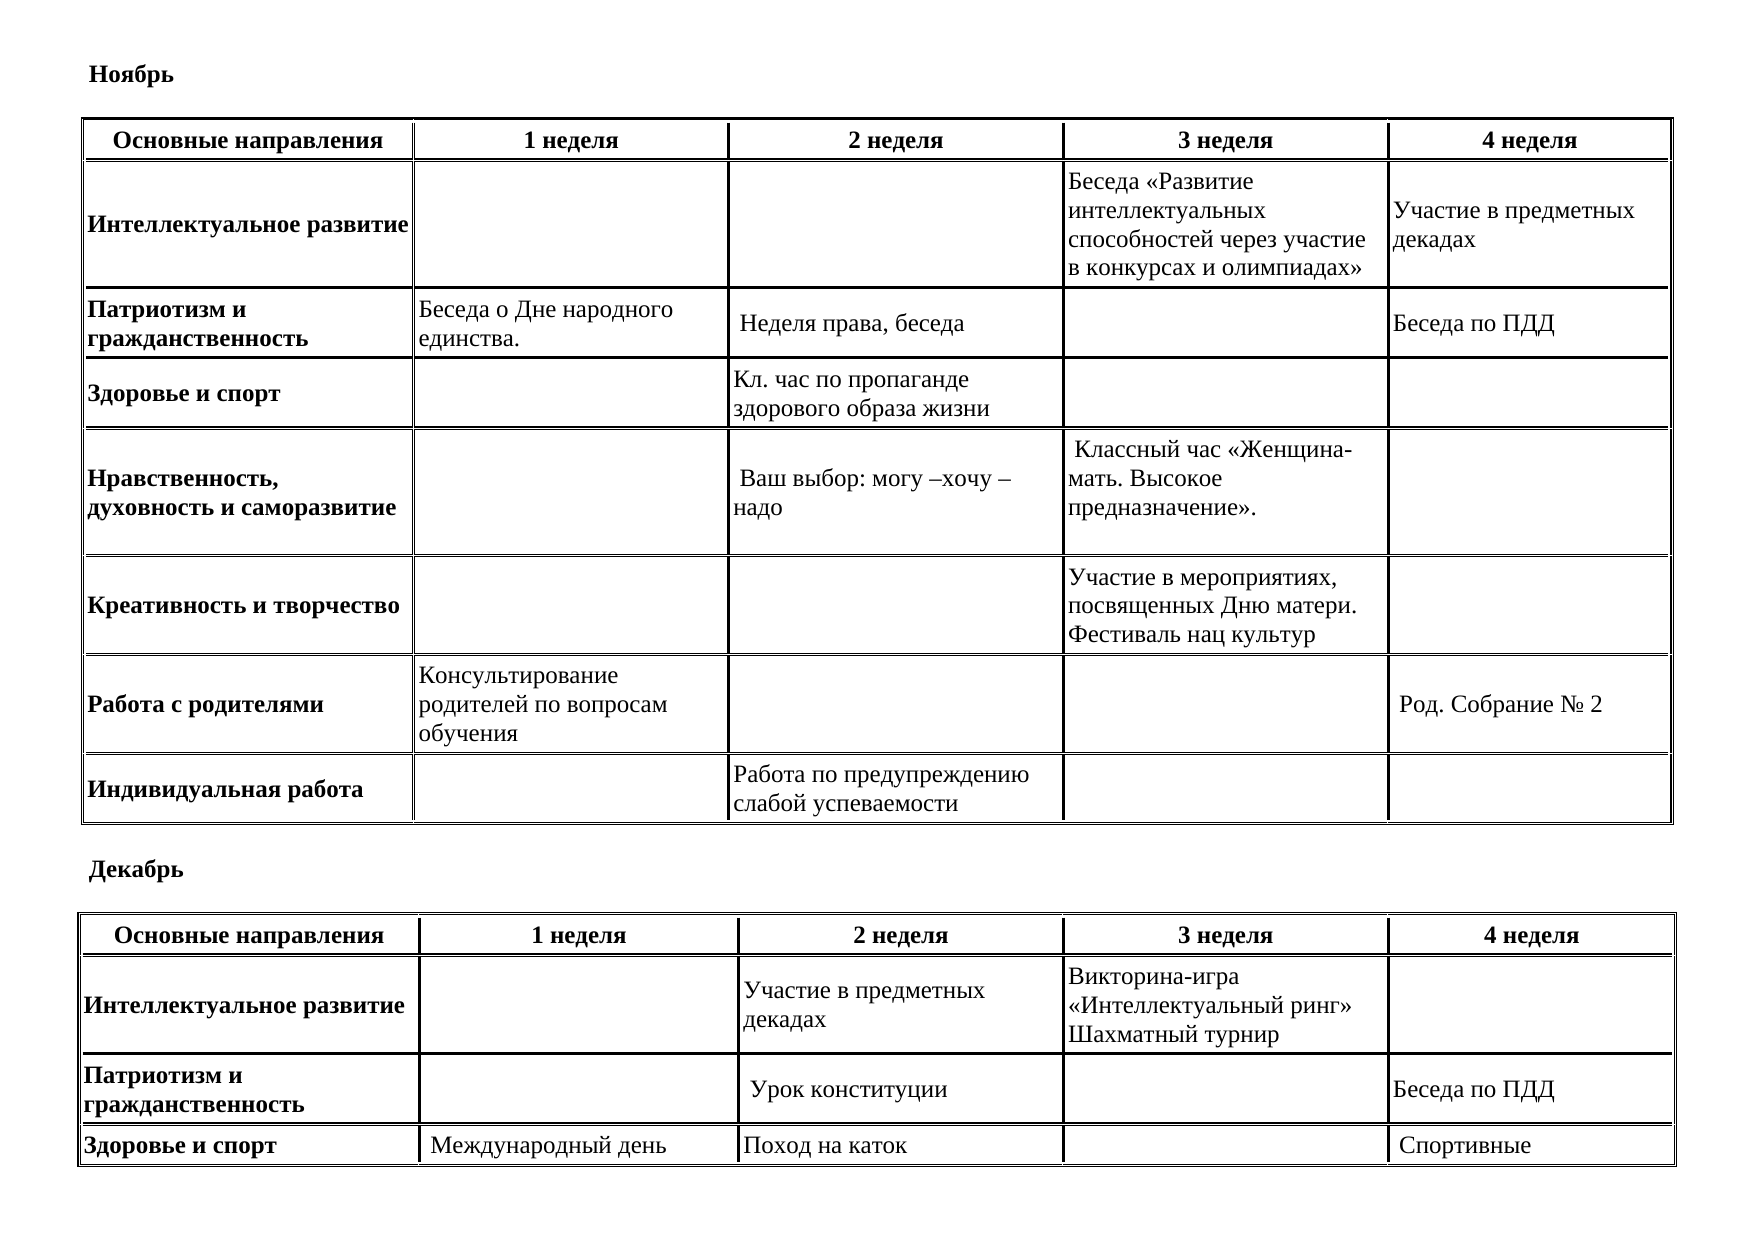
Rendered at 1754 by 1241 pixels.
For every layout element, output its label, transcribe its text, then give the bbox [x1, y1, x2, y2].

table_cell [730, 162, 1062, 286]
table_cell [1390, 426, 1671, 554]
table_cell Беседа по ПДД [1390, 1052, 1674, 1122]
table_cell [421, 1055, 737, 1122]
table_cell Ваш выбор: могу –хочу – надо [730, 430, 1062, 554]
table_cell Участие в мероприятиях, посвященных Дню матери. Фестиваль нац культур [1065, 557, 1387, 653]
table_cell Индивидуальная работа [84, 751, 413, 822]
table_cell Урок конституции [740, 1055, 1062, 1122]
table_cell [730, 656, 1062, 751]
table_cell [1065, 656, 1387, 751]
table_cell [1388, 554, 1672, 653]
table_cell Поход на каток [738, 1126, 1063, 1163]
table_cell Беседа по ПДД [1390, 286, 1670, 356]
table_cell Интеллектуальное развитие [81, 953, 418, 1052]
table_cell [415, 557, 727, 653]
table_cell Интеллектуальное развитие [84, 158, 412, 286]
table_cell [1065, 289, 1387, 356]
table_header Основные направления [79, 913, 419, 953]
table_header 4 неделя [1388, 120, 1670, 158]
table_header 1 неделя [414, 120, 728, 158]
table_cell [730, 557, 1062, 653]
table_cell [1388, 1122, 1674, 1163]
table_header 2 неделя [728, 120, 1063, 158]
table_cell Участие в предметных декадах [1390, 158, 1671, 286]
table_cell Креативность и творчество [83, 554, 413, 653]
table_cell [414, 755, 728, 822]
table_cell Здоровье и спорт [81, 1122, 419, 1163]
table_header 2 неделя [738, 913, 1063, 953]
table_cell [415, 430, 727, 554]
table_cell [1063, 755, 1388, 822]
table_cell [1065, 1055, 1387, 1122]
table_header 3 неделя [1063, 119, 1388, 158]
table_cell Неделя права, беседа [730, 289, 1062, 356]
table_cell Беседа о Дне народного единства. [415, 289, 727, 356]
table_header 4 неделя [1388, 915, 1674, 953]
text Декабрь [89, 854, 1665, 883]
table_cell [1390, 953, 1674, 1052]
table_cell Работа с родителями [83, 653, 413, 751]
table_cell Викторина-игра «Интеллектуальный ринг» Шахматный турнир [1065, 957, 1387, 1052]
table_cell [1390, 356, 1670, 426]
table_header 1 неделя [419, 915, 738, 953]
table_header Основные направления [84, 120, 413, 158]
table_cell [421, 957, 737, 1052]
table_cell Классный час «Женщина-мать. Высокое предназначение». [1065, 430, 1387, 554]
table_cell Беседа «Развитие интеллектуальных способностей через участие в конкурсах и олимпиадах» [1065, 162, 1387, 286]
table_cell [419, 1126, 738, 1163]
table_cell [1388, 751, 1671, 822]
table_cell Патриотизм и гражданственность [81, 1052, 418, 1122]
table_cell [415, 359, 727, 426]
table_cell Работа по предупреждению слабой успеваемости [728, 755, 1063, 822]
table_cell Кл. час по пропаганде здорового образа жизни [730, 359, 1062, 426]
table_header 3 неделя [1063, 913, 1388, 953]
table_cell [1065, 359, 1387, 426]
table_cell Патриотизм и гражданственность [84, 286, 412, 356]
text Ноябрь [89, 59, 1665, 88]
table_cell [415, 162, 727, 286]
table_cell Нравственность, духовность и саморазвитие [84, 426, 412, 554]
table_cell Консультирование родителей по вопросам обучения [415, 656, 727, 751]
table_cell Участие в предметных декадах [740, 957, 1062, 1052]
table_cell [1063, 1126, 1388, 1163]
table_cell Здоровье и спорт [84, 356, 412, 426]
table_cell Род. Собрание № 2 [1388, 653, 1672, 751]
